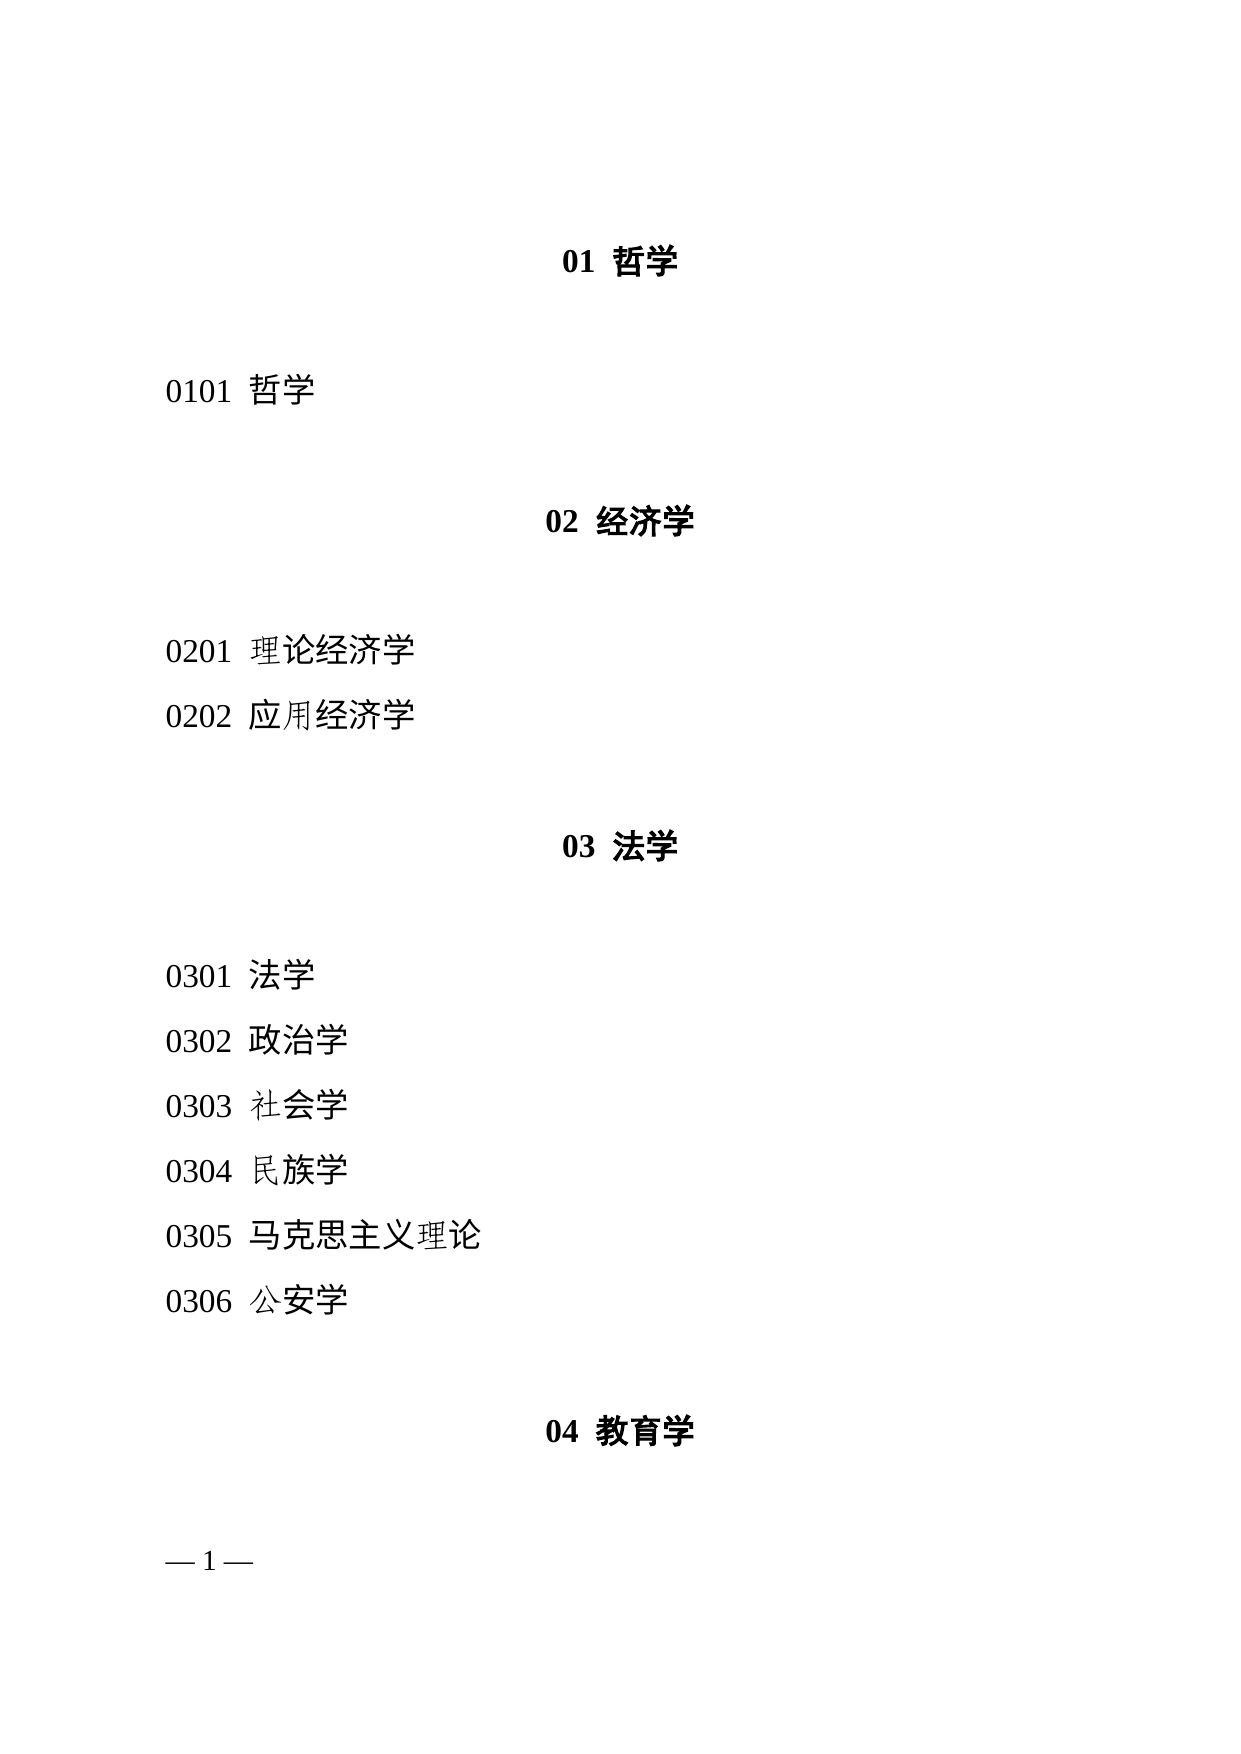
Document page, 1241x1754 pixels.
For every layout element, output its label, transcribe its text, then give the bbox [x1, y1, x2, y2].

text 03 法学 [165, 812, 1075, 877]
text 02 经济学 [165, 487, 1075, 552]
text 04 教育学 [165, 1397, 1075, 1462]
text 0303 社会学 [165, 1072, 1075, 1137]
text 0301 法学 [165, 942, 1075, 1007]
text 0306 公安学 [165, 1267, 1075, 1332]
text 0302 政治学 [165, 1007, 1075, 1072]
text 01 哲学 [165, 227, 1075, 292]
text 0304 民族学 [165, 1137, 1075, 1202]
text 0305 马克思主义理论 [165, 1202, 1075, 1267]
text 0101 哲学 [165, 357, 1075, 422]
text 0202 应用经济学 [165, 682, 1075, 747]
text 0201 理论经济学 [165, 617, 1075, 682]
